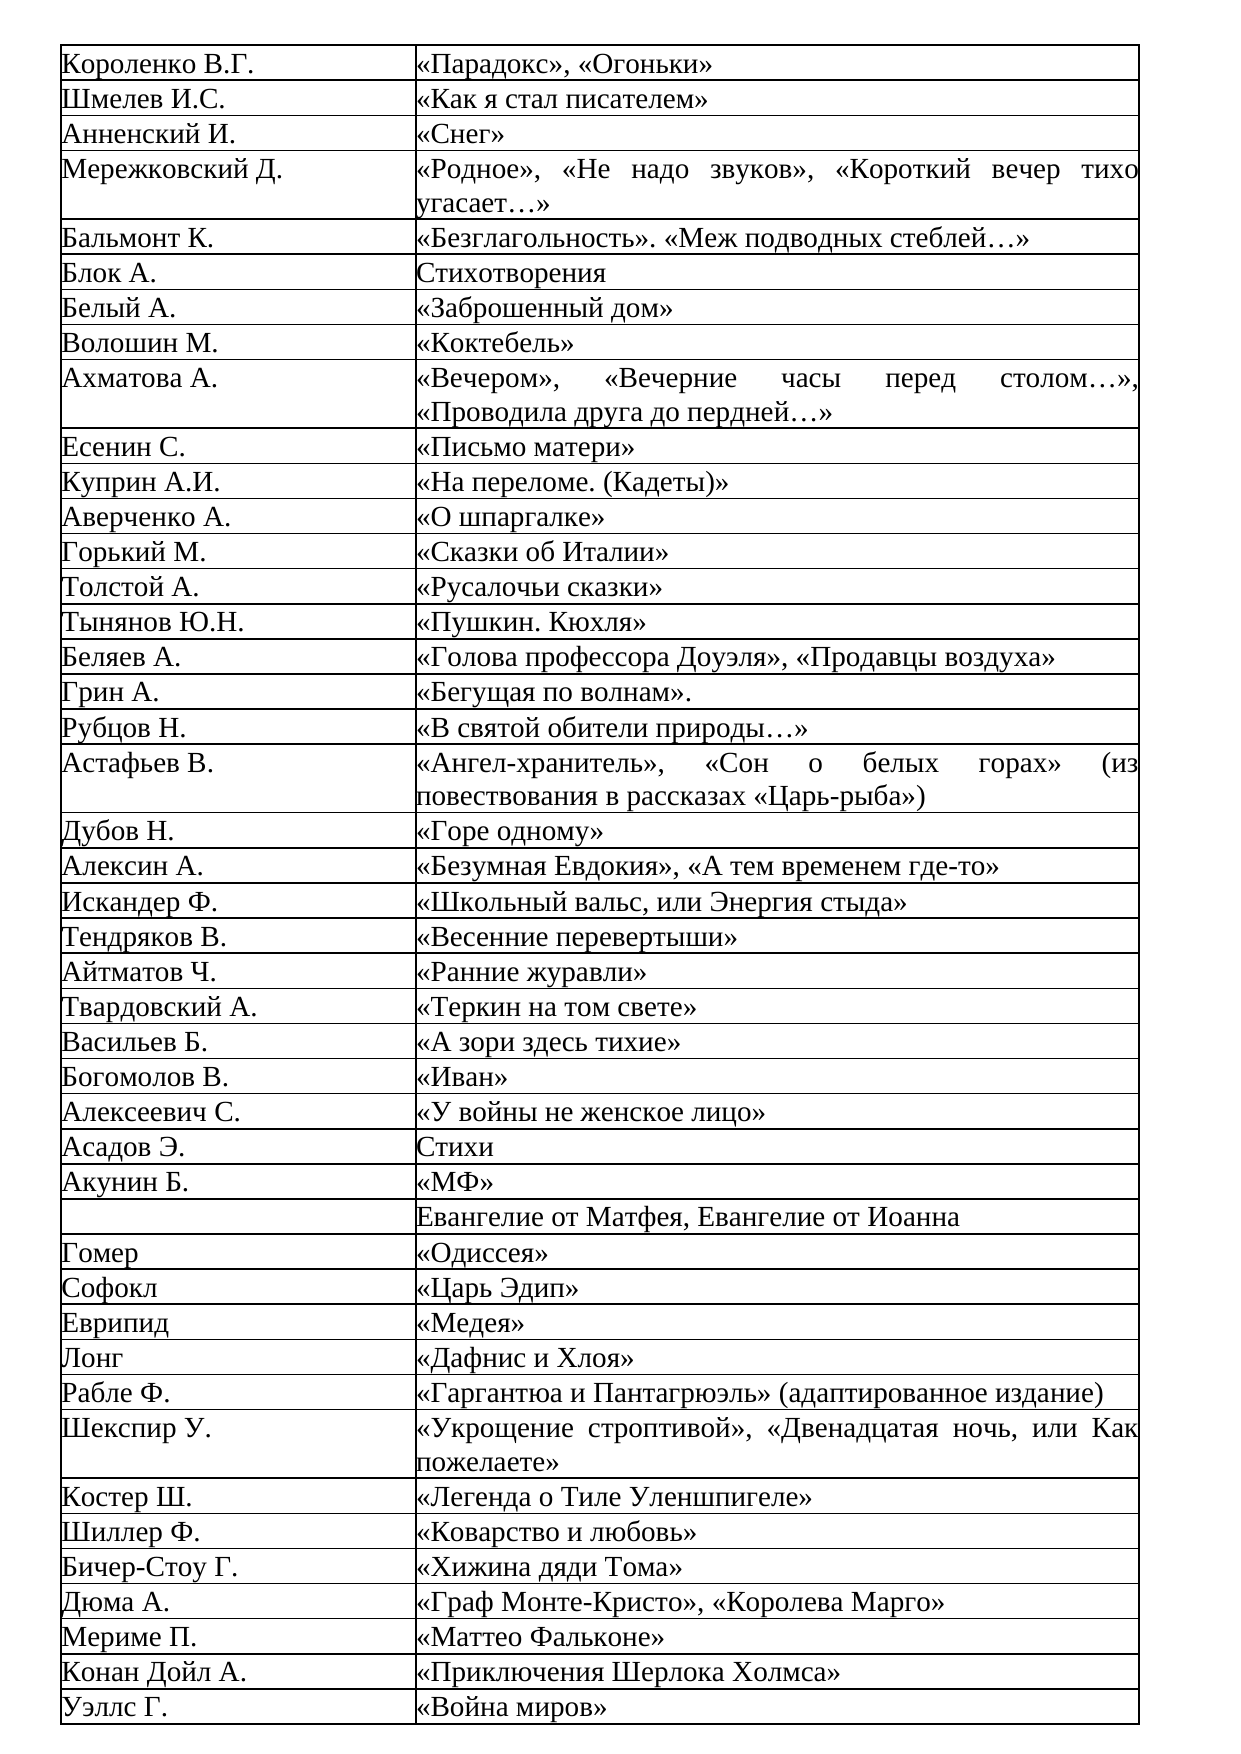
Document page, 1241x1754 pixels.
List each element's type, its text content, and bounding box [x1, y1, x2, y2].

table_cell Искандер Ф. [62, 884, 415, 917]
table_cell Конан Дойл А. [62, 1655, 415, 1688]
table_cell Асадов Э. [62, 1130, 415, 1163]
table_cell «Родное», «Не надо звуков», «Короткий вечер тихо угасает…» [417, 151, 1138, 218]
table_cell «Граф Монте-Кристо», «Королева Марго» [417, 1584, 1138, 1618]
table_cell Алексин А. [62, 849, 415, 882]
table_cell Еврипид [62, 1305, 415, 1338]
table_cell Акунин Б. [62, 1165, 415, 1198]
table_cell Алексеевич С. [62, 1094, 415, 1128]
table_cell Мериме П. [62, 1619, 415, 1653]
table_cell «Письмо матери» [417, 429, 1138, 462]
table_cell «Приключения Шерлока Холмса» [417, 1655, 1138, 1688]
table_cell «Горе одному» [417, 813, 1138, 847]
table_cell Бальмонт К. [62, 220, 415, 253]
table_cell «Коктебель» [417, 325, 1138, 359]
table_cell Стихи [417, 1130, 1138, 1163]
table_cell Астафьев В. [62, 745, 415, 812]
table_cell «Иван» [417, 1059, 1138, 1093]
table_cell Белый А. [62, 290, 415, 323]
table_cell «Безглагольность». «Меж подводных стеблей…» [417, 220, 1138, 253]
table_cell «Хижина дяди Тома» [417, 1549, 1138, 1583]
table_cell «Война миров» [417, 1690, 1138, 1723]
table_cell Софокл [62, 1270, 415, 1303]
table_cell «О шпаргалке» [417, 499, 1138, 533]
table_cell «Медея» [417, 1305, 1138, 1338]
table_cell Рубцов Н. [62, 710, 415, 743]
table_cell Тендряков В. [62, 919, 415, 952]
table_cell «Сказки об Италии» [417, 534, 1138, 568]
table_cell «Легенда о Тиле Уленшпигеле» [417, 1479, 1138, 1512]
table_cell «Заброшенный дом» [417, 290, 1138, 323]
table_cell Бичер-Стоу Г. [62, 1549, 415, 1583]
table_cell Васильев Б. [62, 1024, 415, 1058]
table_cell Шекспир У. [62, 1410, 415, 1477]
table_cell Лонг [62, 1340, 415, 1373]
table_cell «Одиссея» [417, 1235, 1138, 1268]
table_cell Богомолов В. [62, 1059, 415, 1093]
table_cell «Коварство и любовь» [417, 1514, 1138, 1547]
table_cell Беляев А. [62, 640, 415, 673]
table_cell Мережковский Д. [62, 151, 415, 218]
table_cell Твардовский А. [62, 989, 415, 1022]
table_cell Шиллер Ф. [62, 1514, 415, 1547]
table_cell «Пушкин. Кюхля» [417, 605, 1138, 638]
table_cell «У войны не женское лицо» [417, 1094, 1138, 1128]
table_cell «Парадокс», «Огоньки» [417, 46, 1138, 79]
table_cell «В святой обители природы…» [417, 710, 1138, 743]
table_cell Тынянов Ю.Н. [62, 605, 415, 638]
table_cell Горький М. [62, 534, 415, 568]
table_cell «Как я стал писателем» [417, 81, 1138, 114]
table_cell Дубов Н. [62, 813, 415, 847]
table_cell «Вечером», «Вечерние часы перед столом…», «Проводила друга до пердней…» [417, 360, 1138, 427]
table_cell «Укрощение строптивой», «Двенадцатая ночь, или Как пожелаете» [417, 1410, 1138, 1477]
table_cell Грин А. [62, 675, 415, 708]
table_cell Толстой А. [62, 569, 415, 603]
table_cell «МФ» [417, 1165, 1138, 1198]
table_cell Короленко В.Г. [62, 46, 415, 79]
table_cell «Бегущая по волнам». [417, 675, 1138, 708]
table_cell Айтматов Ч. [62, 954, 415, 987]
table_cell «Теркин на том свете» [417, 989, 1138, 1022]
table_cell «Дафнис и Хлоя» [417, 1340, 1138, 1373]
table_cell Гомер [62, 1235, 415, 1268]
table_cell «На переломе. (Кадеты)» [417, 464, 1138, 497]
table_cell Есенин С. [62, 429, 415, 462]
table_cell Дюма А. [62, 1584, 415, 1618]
table_cell Анненский И. [62, 116, 415, 149]
table_cell Куприн А.И. [62, 464, 415, 497]
table_cell «Маттео Фальконе» [417, 1619, 1138, 1653]
table_cell «А зори здесь тихие» [417, 1024, 1138, 1058]
table_cell Ахматова А. [62, 360, 415, 427]
table_cell «Весенние перевертыши» [417, 919, 1138, 952]
table_cell Стихотворения [417, 255, 1138, 288]
table_cell «Безумная Евдокия», «А тем временем где-то» [417, 849, 1138, 882]
table_cell «Царь Эдип» [417, 1270, 1138, 1303]
table_cell «Гаргантюа и Пантагрюэль» (адаптированное издание) [417, 1375, 1138, 1409]
table_cell «Школьный вальс, или Энергия стыда» [417, 884, 1138, 917]
table_cell «Русалочьи сказки» [417, 569, 1138, 603]
table_cell Костер Ш. [62, 1479, 415, 1512]
table_cell Аверченко А. [62, 499, 415, 533]
table_cell «Ранние журавли» [417, 954, 1138, 987]
table_cell Шмелев И.С. [62, 81, 415, 114]
table_cell Блок А. [62, 255, 415, 288]
table_cell Евангелие от Матфея, Евангелие от Иоанна [417, 1200, 1138, 1233]
table_cell Рабле Ф. [62, 1375, 415, 1409]
table_cell [62, 1200, 415, 1233]
table_cell «Ангел-хранитель», «Сон о белых горах» (из повествования в рассказах «Царь-рыба») [417, 745, 1138, 812]
table_cell «Снег» [417, 116, 1138, 149]
table_cell «Голова профессора Доуэля», «Продавцы воздуха» [417, 640, 1138, 673]
table_cell Уэллс Г. [62, 1690, 415, 1723]
table_cell Волошин М. [62, 325, 415, 359]
